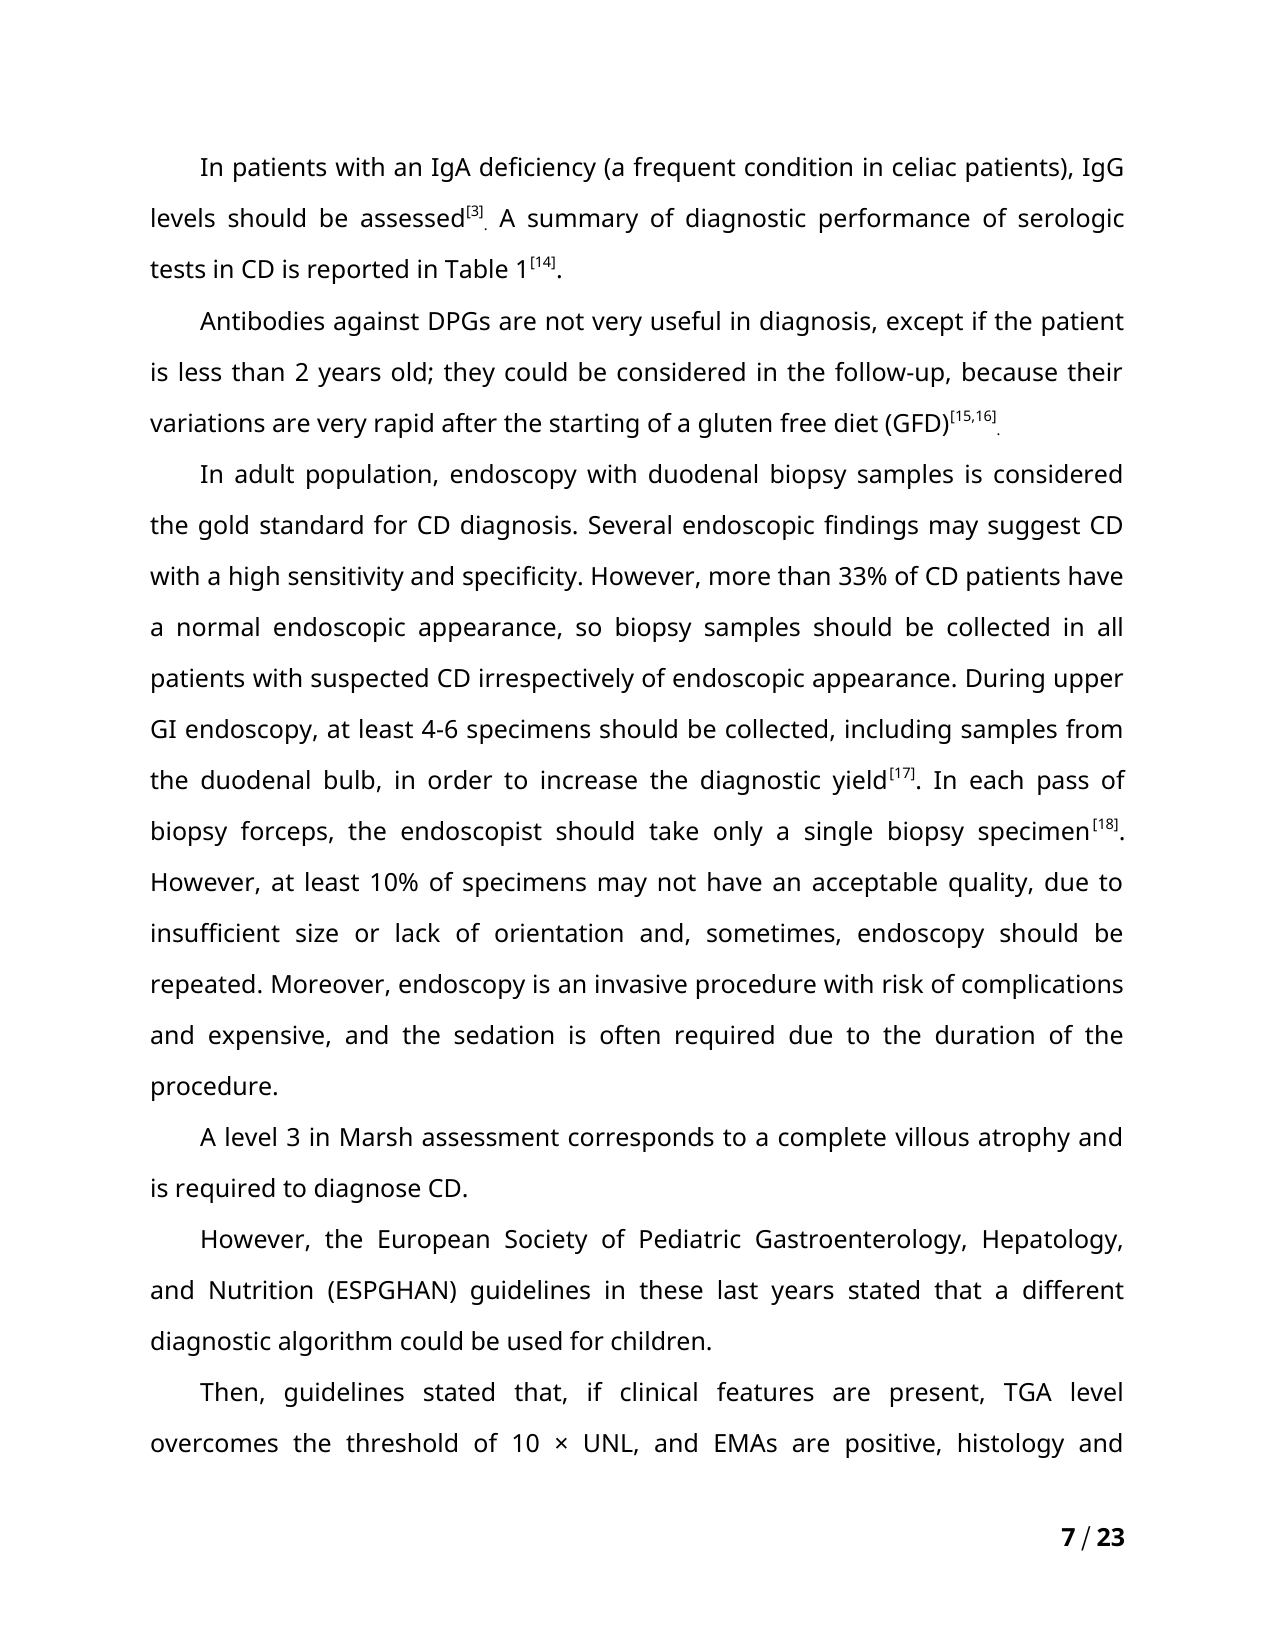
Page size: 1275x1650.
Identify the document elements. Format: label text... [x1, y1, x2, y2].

text A level 3 in Marsh assessment corresponds to a complete villous atrophy and is required to diagnose CD. [150, 1120, 1125, 1205]
text In adult population, endoscopy with duodenal biopsy samples is considered the gold standard for CD diagnosis. Several endoscopic findings may suggest CD with a high sensitivity and specificity. However, more than 33% of CD patients have a normal endoscopic appearance, so biopsy samples should be collected in all patients with suspected CD irrespectively of endoscopic appearance. During upper GI endoscopy, at least 4-6 specimens should be collected, including samples from the duodenal bulb, in order to increase the diagnostic yield[17]. In each pass of biopsy forceps, the endoscopist should take only a single biopsy specimen[18]. However, at least 10% of specimens may not have an acceptable quality, due to insufficient size or lack of orientation and, sometimes, endoscopy should be repeated. Moreover, endoscopy is an invasive procedure with risk of complications and expensive, and the sedation is often required due to the duration of the procedure. [150, 456, 1125, 1103]
text Antibodies against DPGs are not very useful in diagnosis, except if the patient is less than 2 years old; they could be considered in the follow-up, because their variations are very rapid after the starting of a gluten free diet (GFD)[15,16]. [150, 303, 1125, 439]
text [150, 1375, 1125, 1460]
text In patients with an IgA deficiency (a frequent condition in celiac patients), IgG levels should be assessed[3]. A summary of diagnostic performance of serologic tests in CD is reported in Table 1[14]. [150, 150, 1125, 286]
text However, the European Society of Pediatric Gastroenterology, Hepatology, and Nutrition (ESPGHAN) guidelines in these last years stated that a different diagnostic algorithm could be used for children. [150, 1222, 1125, 1358]
